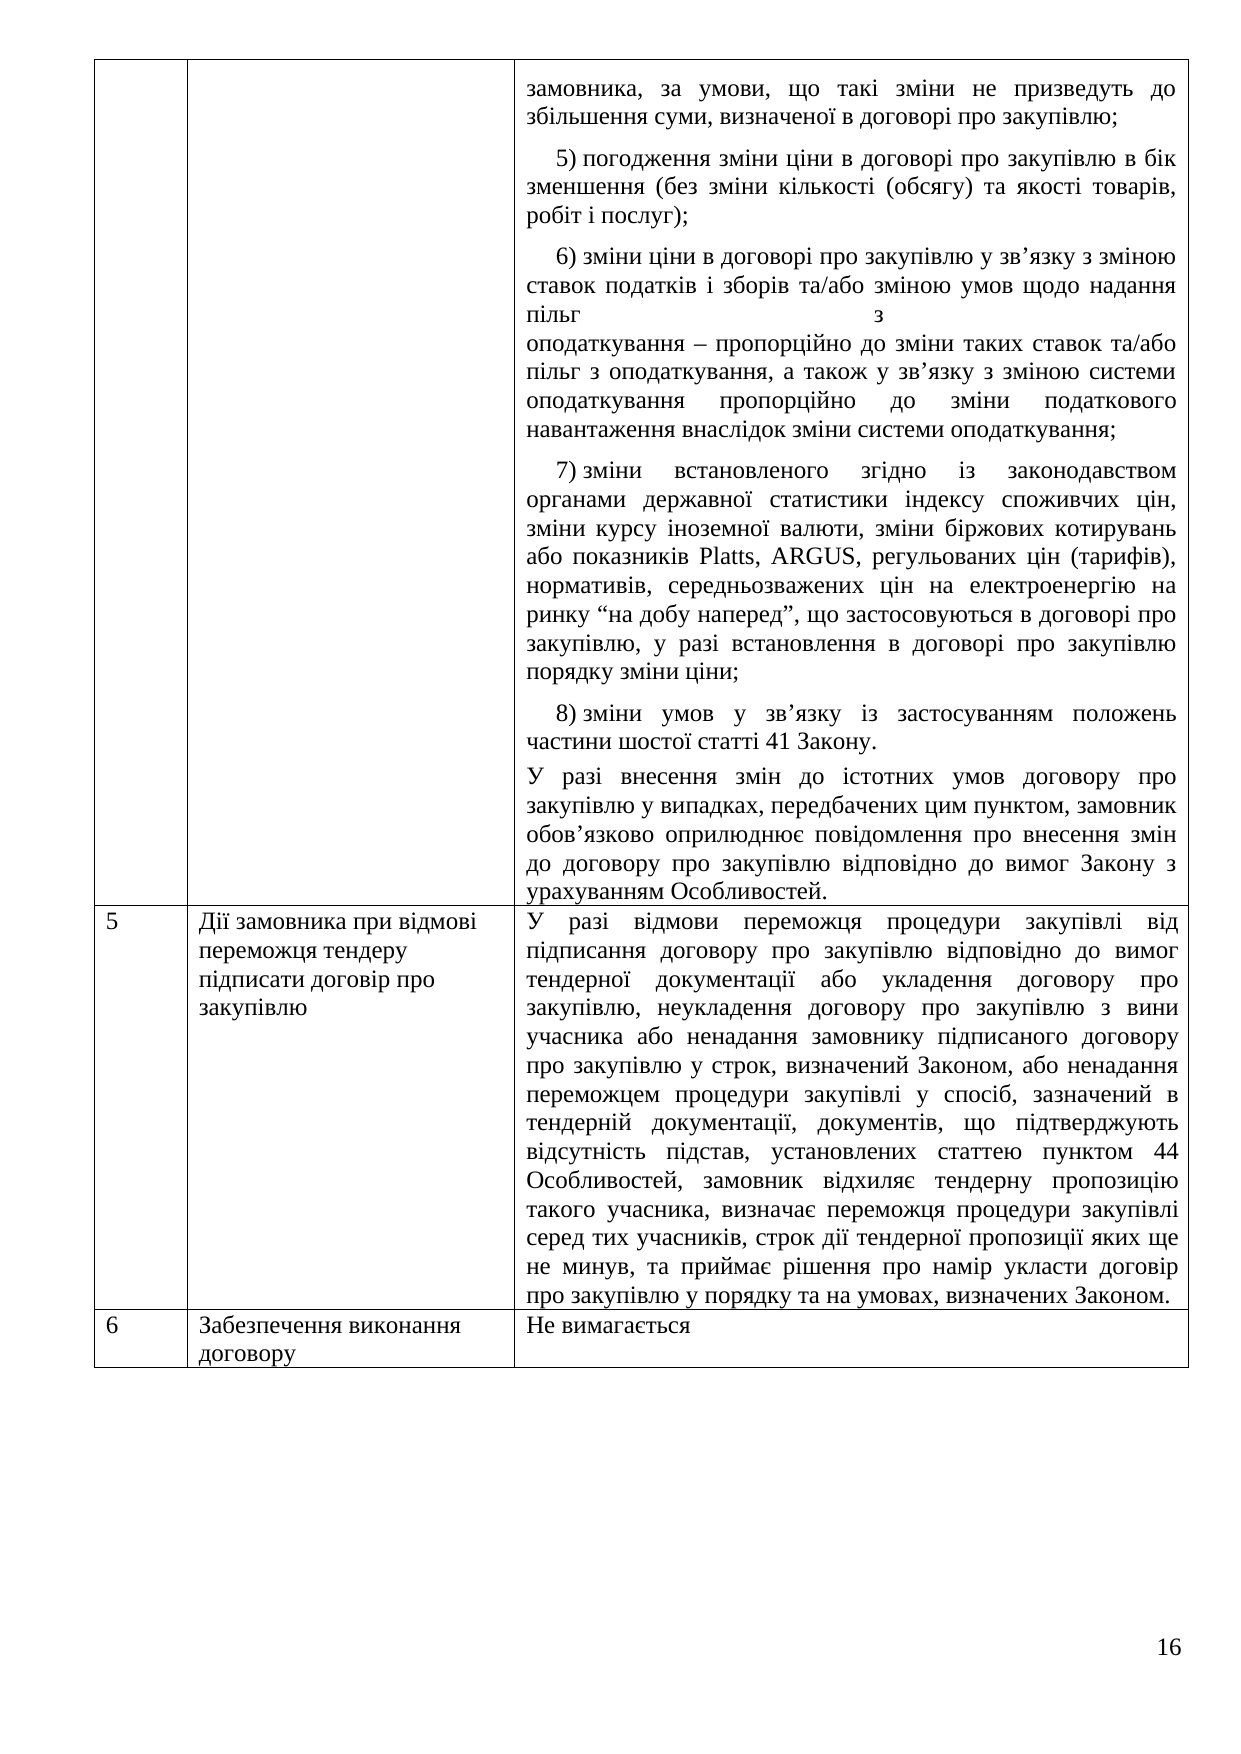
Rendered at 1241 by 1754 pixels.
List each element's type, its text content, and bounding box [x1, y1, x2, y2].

table_cell У разі відмови переможця процедури закупівлі від підписання договору про закупівлю відповідно до вимог тендерної документації або укладення договору про закупівлю, неукладення договору про закупівлю з вини учасника або ненадання замовнику підписаного договору про закупівлю у строк, визначений Законом, або ненадання переможцем процедури закупівлі у спосіб, зазначений в тендерній документації, документів, що підтверджують відсутність підстав, установлених статтею пунктом 44 Особливостей, замовник відхиляє тендерну пропозицію такого учасника, визначає переможця процедури закупівлі серед тих учасників, строк дії тендерної пропозиції яких ще не минув, та приймає рішення про намір укласти договір про закупівлю у порядку та на умовах, визначених Законом. [515, 906, 1188, 1309]
table_cell Забезпечення виконання договору [188, 1310, 514, 1367]
table_cell 6 [95, 1310, 187, 1367]
table_cell 4 [95, 60, 187, 905]
table_cell Не вимагається [515, 1310, 1188, 1367]
table_cell Дії замовника при відмові переможця тендеру підписати договір про закупівлю [188, 906, 514, 1309]
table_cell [188, 60, 514, 905]
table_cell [515, 60, 1188, 905]
table_cell 5 [95, 906, 187, 1309]
